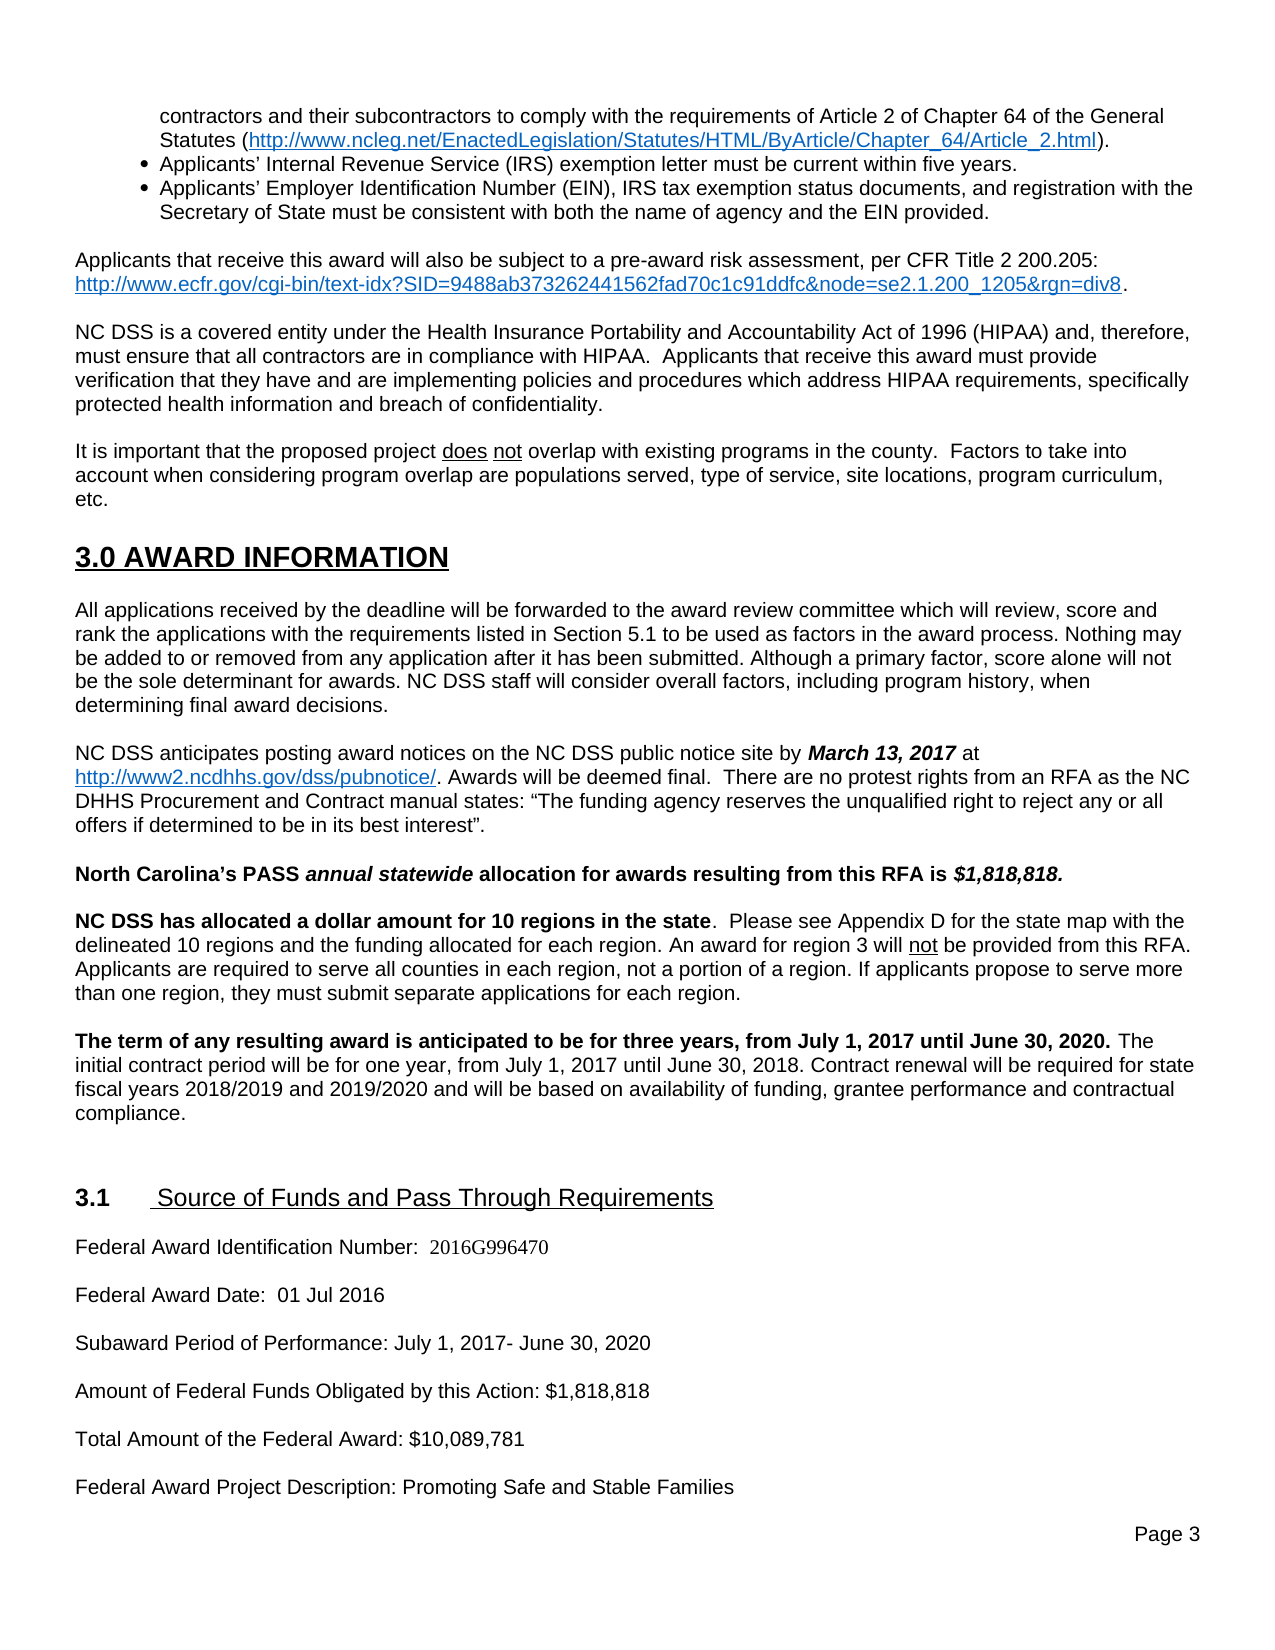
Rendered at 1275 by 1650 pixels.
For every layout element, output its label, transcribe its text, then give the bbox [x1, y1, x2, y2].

text Federal Award Project Description: Promoting Safe and Stable Families [75, 1475, 1200, 1499]
text All applications received by the deadline will be forwarded to the award review committee which will review, score and rank the applications with the requirements listed in Section 5.1 to be used as factors in the award process. Nothing may be added to or removed from any application after it has been submitted. Although a primary factor, score alone will not be the sole determinant for awards. NC DSS staff will consider overall factors, including program history, when determining final award decisions. [75, 597, 1200, 717]
text NC DSS has allocated a dollar amount for 10 regions in the state. Please see Appendix D for the state map with the delineated 10 regions and the funding allocated for each region. An award for region 3 will not be provided from this RFA. Applicants are required to serve all counties in each region, not a portion of a region. If applicants propose to serve more than one region, they must submit separate applications for each region. [75, 909, 1200, 1005]
text The term of any resulting award is anticipated to be for three years, from July 1, 2017 until June 30, 2020. The initial contract period will be for one year, from July 1, 2017 until June 30, 2018. Contract renewal will be required for state fiscal years 2018/2019 and 2019/2020 and will be based on availability of funding, grantee performance and contractual compliance. [75, 1029, 1200, 1125]
text Federal Award Identification Number: 2016G996470 [75, 1235, 1200, 1259]
list Applicants’ Employer Identification Number (EIN), IRS tax exemption status documents, and registration with the Secretary of State must be consistent with both the name of agency and the EIN provided. [141, 176, 1200, 224]
text NC DSS is a covered entity under the Health Insurance Portability and Accountability Act of 1996 (HIPAA) and, therefore, must ensure that all contractors are in compliance with HIPAA. Applicants that receive this award must provide verification that they have and are implementing policies and procedures which address HIPAA requirements, specifically protected health information and breach of confidentiality. [75, 319, 1200, 415]
list Applicants’ Internal Revenue Service (IRS) exemption letter must be current within five years. [141, 152, 1200, 176]
text Federal Award Date: 01 Jul 2016 [75, 1283, 1200, 1307]
text NC DSS anticipates posting award notices on the NC DSS public notice site by March 13, 2017 at http://www2.ncdhhs.gov/dss/pubnotice/. Awards will be deemed final. There are no protest rights from an RFA as the NC DHHS Procurement and Contract manual states: “The funding agency reserves the unqualified right to reject any or all offers if determined to be in its best interest”. [75, 741, 1200, 837]
text Subaward Period of Performance: July 1, 2017- June 30, 2020 [75, 1331, 1200, 1355]
text North Carolina’s PASS annual statewide allocation for awards resulting from this RFA is $1,818,818. [75, 861, 1200, 885]
text Total Amount of the Federal Award: $10,089,781 [75, 1427, 1200, 1451]
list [141, 104, 1200, 152]
text 3.1 Source of Funds and Pass Through Requirements [75, 1182, 1200, 1211]
text It is important that the proposed project does not overlap with existing programs in the county. Factors to take into account when considering program overlap are populations served, type of service, site locations, program curriculum, etc. [75, 439, 1200, 511]
text Applicants that receive this award will also be subject to a pre-award risk assessment, per CFR Title 2 200.205: http://www.ecfr.gov/cgi-bin/text-idx?SID=9488ab373262441562fad70c1c91ddfc&node=se2.1.200_1205&rgn=div8. [75, 248, 1200, 296]
text Amount of Federal Funds Obligated by this Action: $1,818,818 [75, 1379, 1200, 1403]
text 3.0 AWARD INFORMATION [75, 540, 1200, 573]
